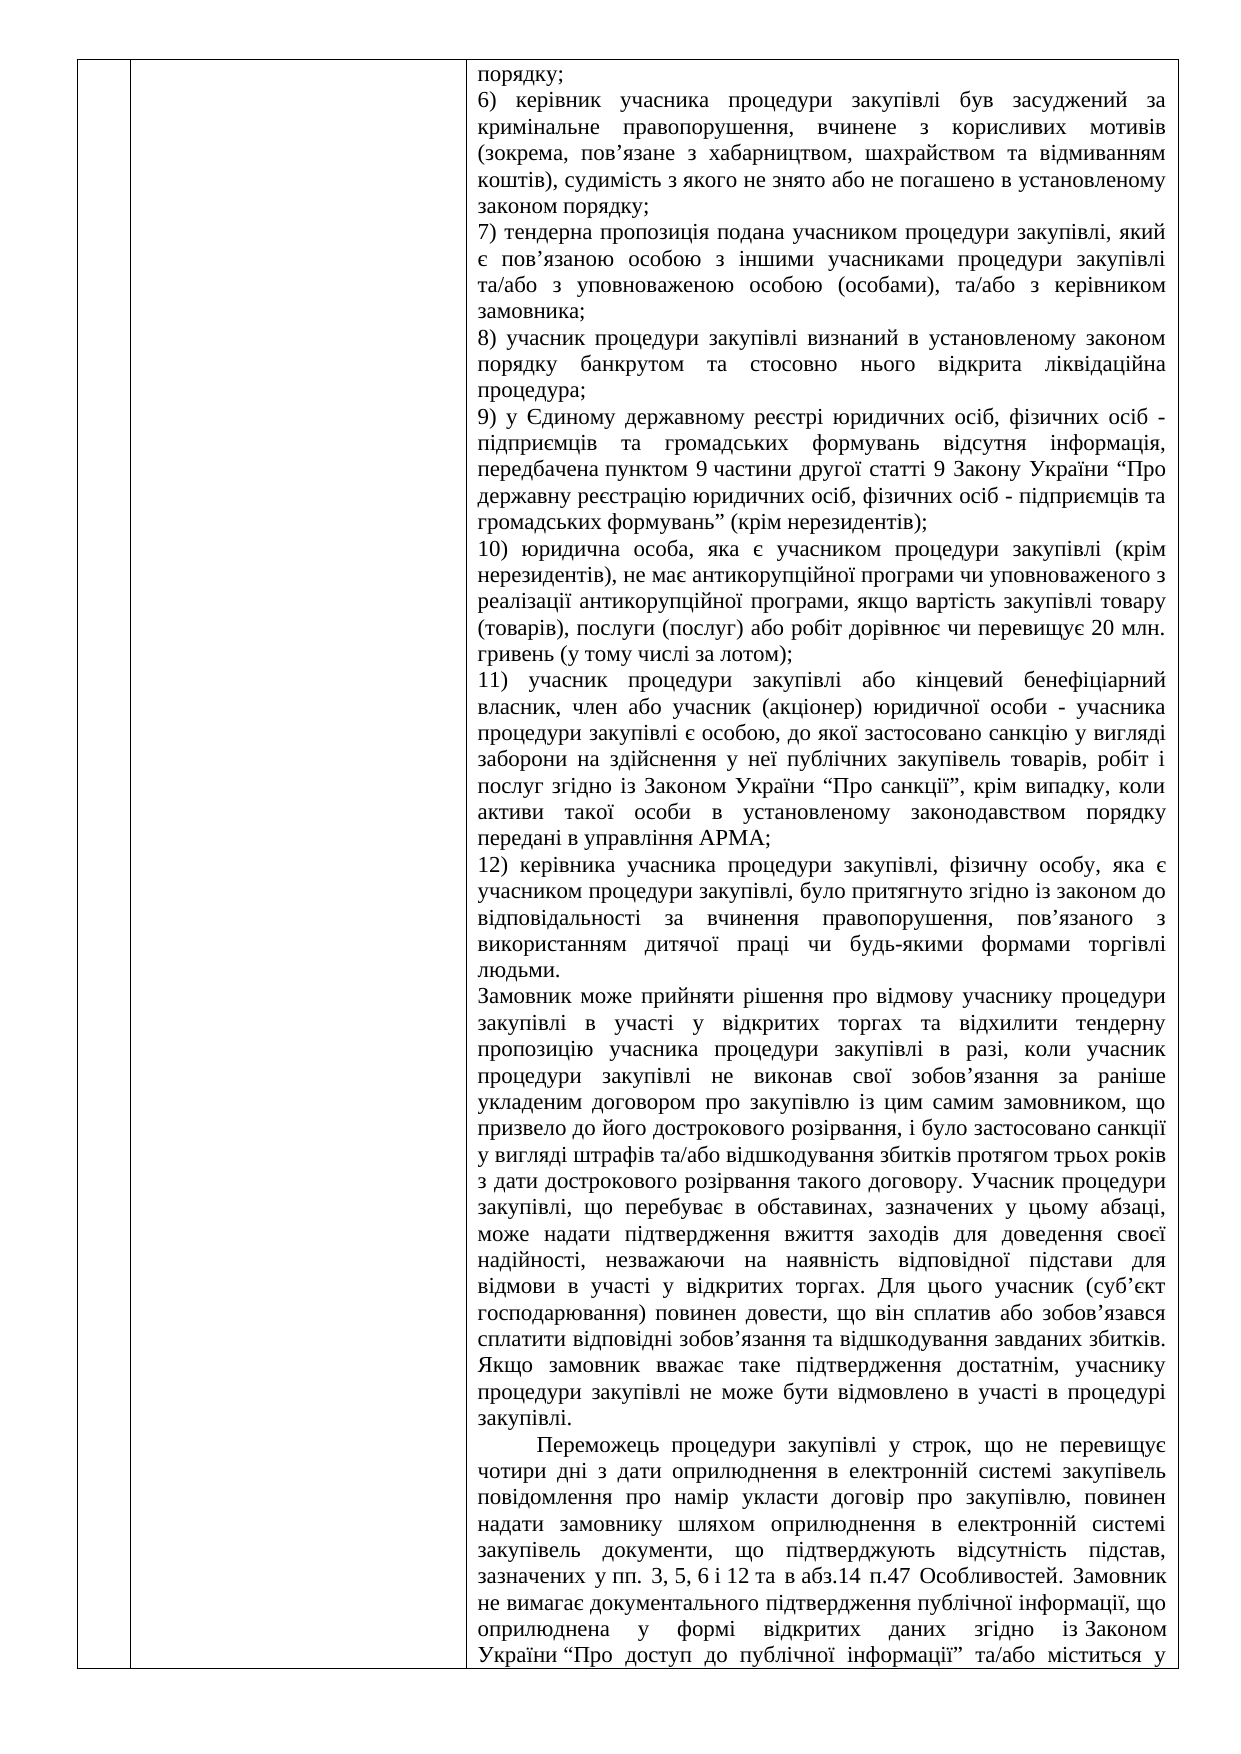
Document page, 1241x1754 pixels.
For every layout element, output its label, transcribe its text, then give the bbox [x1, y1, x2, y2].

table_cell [131, 60, 466, 1668]
table_cell 5 [78, 60, 130, 1668]
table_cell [467, 60, 1178, 1668]
